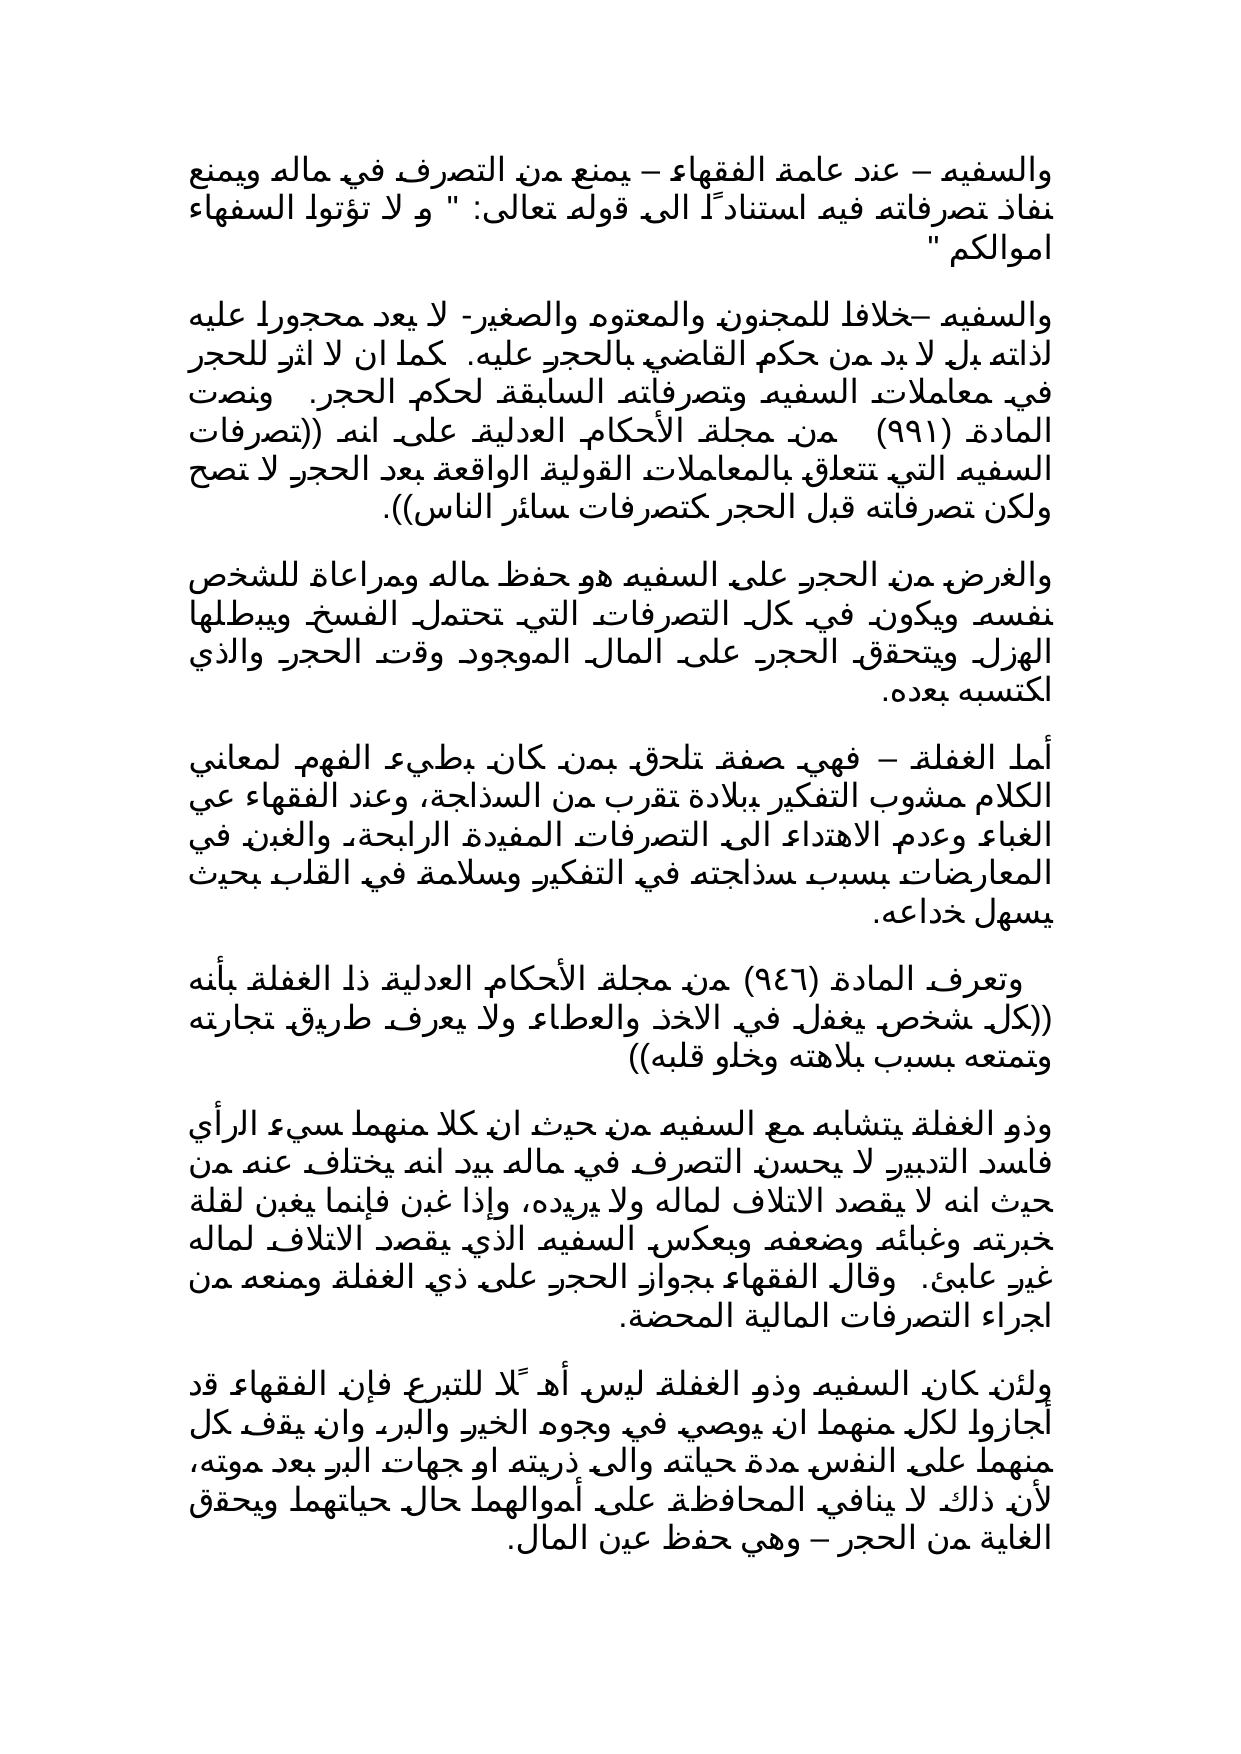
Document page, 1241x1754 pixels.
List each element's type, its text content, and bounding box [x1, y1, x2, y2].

text ﻭﻟﺌﻥ ﻜﺎﻥ ﺍﻟﺴﻔﻴﻪ ﻭﺫﻭ ﺍﻟﻐﻔﻠﺔ ﻟﻴﺱ ﺃﻫ ﹰﻼ ﻟﻠﺘﺒﺭﻉ ﻓﺈﻥ ﺍﻟﻔﻘﻬﺎﺀ ﻗﺩ ﺃﺠﺎﺯﻭﺍ ﻟﻜل ﻤﻨﻬﻤﺎ ﺍﻥ ﻴﻭﺼﻲ ﻓﻲ ﻭﺠﻭﻩ ﺍﻟﺨﻴﺭ ﻭﺍﻟﺒﺭ، ﻭﺍﻥ ﻴﻘﻑ ﻜل ﻤﻨﻬﻤﺎ ﻋﻠﻰ ﺍﻟﻨﻔﺱ ﻤﺩﺓ ﺤﻴﺎﺘﻪ ﻭﺍﻟﻰ ﺫﺭﻴﺘﻪ ﺍﻭ ﺠﻬﺎﺕ ﺍﻟﺒﺭ ﺒﻌﺩ ﻤﻭﺘﻪ، ﻷﻥ ﺫﻟﻙ ﻻ ﻴﻨﺎﻓﻲ ﺍﻟﻤﺤﺎﻓﻅﺔ ﻋﻠﻰ ﺃﻤﻭﺍﻟﻬﻤﺎ ﺤﺎل ﺤﻴﺎﺘﻬﻤﺎ ﻭﻴﺤﻘﻕ ﺍﻟﻐﺎﻴﺔ ﻤﻥ ﺍﻟﺤﺠﺭ – ﻭﻫﻲ ﺤﻔﻅ ﻋﻴﻥ ﺍﻟﻤﺎل. [187, 1364, 1053, 1557]
text ﻭﺍﻟﺴﻔﻴﻪ – ﻋﻨﺩ ﻋﺎﻤﺔ ﺍﻟﻔﻘﻬﺎﺀ – ﻴﻤﻨﻊ ﻤﻥ ﺍﻟﺘﺼﺭﻑ ﻓﻲ ﻤﺎﻟﻪ ﻭﻴﻤﻨﻊ ﻨﻔﺎﺫ ﺘﺼﺭﻓﺎﺘﻪ ﻓﻴﻪ ﺍﺴﺘﻨﺎﺩﹰﺍ ﺍﻟﻰ ﻗﻭﻟﻪ ﺘﻌﺎﻟﻰ: " و لا تؤتوا السفهاء اموالكم " [187, 150, 1053, 266]
text ﻭﺍﻟﻐﺭﺽ ﻤﻥ ﺍﻟﺤﺠﺭ ﻋﻠﻰ ﺍﻟﺴﻔﻴﻪ ﻫﻭ ﺤﻔﻅ ﻤﺎﻟﻪ ﻭﻤﺭﺍﻋﺎﺓ ﻟﻠﺸﺨﺹ ﻨﻔﺴﻪ ﻭﻴﻜﻭﻥ ﻓﻲ ﻜل ﺍﻟﺘﺼﺭﻓﺎﺕ ﺍﻟﺘﻲ ﺘﺤﺘﻤل ﺍﻟﻔﺴﺦ ﻭﻴﺒﻁﻠﻬﺎ ﺍﻟﻬﺯل ﻭﻴﺘﺤﻘﻕ ﺍﻟﺤﺠﺭ ﻋﻠﻰ ﺍﻟﻤﺎل ﺍﻟﻤﻭﺠﻭﺩ ﻭﻗﺕ ﺍﻟﺤﺠﺭ ﻭﺍﻟﺫﻱ ﺍﻜﺘﺴﺒﻪ ﺒﻌﺩﻩ. [187, 555, 1053, 709]
text ﻭﺫﻭ ﺍﻟﻐﻔﻠﺔ ﻴﺘﺸﺎﺒﻪ ﻤﻊ ﺍﻟﺴﻔﻴﻪ ﻤﻥ ﺤﻴﺙ ﺍﻥ ﻜﻼ ﻤﻨﻬﻤﺎ ﺴﻲﺀ ﺍﻟﺭﺃﻱ ﻓﺎﺴﺩ ﺍﻟﺘﺩﺒﻴﺭ ﻻ ﻴﺤﺴﻥ ﺍﻟﺘﺼﺭﻑ ﻓﻲ ﻤﺎﻟﻪ ﺒﻴﺩ ﺍﻨﻪ ﻴﺨﺘﻠﻑ ﻋﻨﻪ ﻤﻥ ﺤﻴﺙ ﺍﻨﻪ ﻻ ﻴﻘﺼﺩ ﺍﻻﺘﻼﻑ ﻟﻤﺎﻟﻪ ﻭﻻ ﻴﺭﻴﺩﻩ، ﻭﺇﺫﺍ ﻏﺒﻥ ﻓﺈﻨﻤﺎ ﻴﻐﺒﻥ ﻟﻘﻠﺔ ﺨﺒﺭﺘﻪ ﻭﻏﺒﺎﺌﻪ ﻭﻀﻌﻔﻪ ﻭﺒﻌﻜﺱ ﺍﻟﺴﻔﻴﻪ ﺍﻟﺫﻱ ﻴﻘﺼﺩ ﺍﻻﺘﻼﻑ ﻟﻤﺎﻟﻪ ﻏﻴﺭ ﻋﺎﺒﺊ. ﻭﻗﺎل ﺍﻟﻔﻘﻬﺎﺀ ﺒﺠﻭﺍﺯ ﺍﻟﺤﺠﺭ ﻋﻠﻰ ﺫﻱ ﺍﻟﻐﻔﻠﺔ ﻭﻤﻨﻌﻪ ﻤﻥ ﺍﺠﺭﺍﺀ ﺍﻟﺘﺼﺭﻓﺎﺕ ﺍﻟﻤﺎﻟﻴﺔ ﺍﻟﻤﺤﻀﺔ. [187, 1104, 1053, 1334]
text ﺃﻤﺎ ﺍﻟﻐﻔﻠﺔ – ﻓﻬﻲ ﺼﻔﺔ ﺘﻠﺤﻕ ﺒﻤﻥ ﻜﺎﻥ ﺒﻁﻲﺀ ﺍﻟﻔﻬﻡ ﻟﻤﻌﺎﻨﻲ ﺍﻟﻜﻼﻡ ﻤﺸﻭﺏ ﺍﻟﺘﻔﻜﻴﺭ ﺒبلادة ﺘﻘﺭﺏ ﻤﻥ ﺍﻟﺴﺫﺍﺠﺔ، ﻭﻋﻨﺩ ﺍﻟﻔﻘﻬﺎﺀ ﻋﻲ ﺍﻟﻐﺒﺎﺀ ﻭﻋﺩﻡ ﺍﻻﻫﺘﺩﺍﺀ ﺍﻟﻰ ﺍﻟﺘﺼﺭﻓﺎﺕ ﺍﻟﻤﻔﻴﺩﺓ ﺍﻟﺭﺍﺒﺤﺔ، ﻭﺍﻟﻐﺒﻥ ﻓﻲ ﺍﻟﻤﻌﺎﺭﻀﺎﺕ ﺒﺴﺒﺏ ﺴﺫﺍﺠﺘﻪ ﻓﻲ ﺍﻟﺘﻔﻜﻴﺭ ﻭﺴﻼﻤﺔ ﻓﻲ ﺍﻟﻘﻠﺏ ﺒﺤﻴﺙ ﻴﺴﻬل ﺨﺩﺍﻋﻪ. [187, 738, 1053, 930]
text ﻭتعرف ﺍﻟﻤﺎﺩﺓ (٩٤٦) ﻤﻥ ﻤﺠﻠﺔ ﺍﻷﺤﻜﺎﻡ ﺍﻟﻌﺩﻟﻴﺔ ﺫﺍ ﺍﻟﻐﻔﻠﺔ ﺒﺄﻨﻪ ((ﻜل ﺸﺨﺹ ﻴﻐﻔل ﻓﻲ ﺍﻻﺨﺫ ﻭﺍﻟﻌﻁﺎﺀ ﻭﻻ ﻴﻌﺭﻑ ﻁﺭﻴﻕ ﺘﺠﺎﺭﺘﻪ ﻭﺘﻤﺘﻌﻪ ﺒﺴﺒﺏ ﺒﻼﻫﺘﻪ ﻭﺨﻠﻭ ﻗﻠﺒﻪ)) [187, 959, 1053, 1075]
text ﻭﺍﻟﺴﻔﻴﻪ –ﺨﻼﻓﺎ ﻟﻠﻤﺠﻨﻭﻥ ﻭﺍﻟﻤﻌﺘﻭﻩ ﻭﺍﻟﺼﻐﻴﺭ- ﻻ ﻴﻌﺩ ﻤﺤﺠﻭﺭﺍ ﻋﻠﻴﻪ ﻟﺫﺍﺘﻪ ﺒل ﻻ ﺒﺩ ﻤﻥ ﺤﻜﻡ ﺍﻟﻘﺎﻀﻲ ﺒﺎﻟﺤﺠﺭ ﻋﻠﻴﻪ. ﻜﻤﺎ ﺍﻥ ﻻ ﺍﺜﺭ ﻟﻠﺤﺠﺭ ﻓﻲ ﻤﻌﺎﻤﻼﺕ ﺍﻟﺴﻔﻴﻪ ﻭﺘﺼﺭﻓﺎﺘﻪ ﺍﻟﺴﺎﺒﻘﺔ ﻟﺤﻜﻡ ﺍﻟﺤﺠﺭ. ﻭﻨﺼﺕ ﺍﻟﻤﺎﺩﺓ (٩٩١) ﻤﻥ ﻤﺠﻠﺔ ﺍﻷﺤﻜﺎﻡ ﺍﻟﻌﺩﻟﻴﺔ ﻋﻠﻰ ﺍﻨﻪ ((ﺘﺼﺭﻓﺎﺕ ﺍﻟﺴﻔﻴﻪ ﺍﻟﺘﻲ ﺘﺘﻌﻠﻕ ﺒﺎﻟﻤﻌﺎﻤﻼﺕ ﺍﻟﻘﻭﻟﻴﺔ ﺍﻟﻭﺍﻗﻌﺔ ﺒﻌﺩ ﺍﻟﺤﺠﺭ ﻻ ﺘﺼﺢ ﻭﻟﻜﻥ ﺘﺼﺭﻓﺎﺘﻪ ﻗﺒل ﺍﻟﺤﺠﺭ ﻜﺘﺼﺭﻓﺎﺕ ﺴﺎﺌﺭ ﺍﻟﻨﺎﺱ)). [187, 295, 1053, 526]
